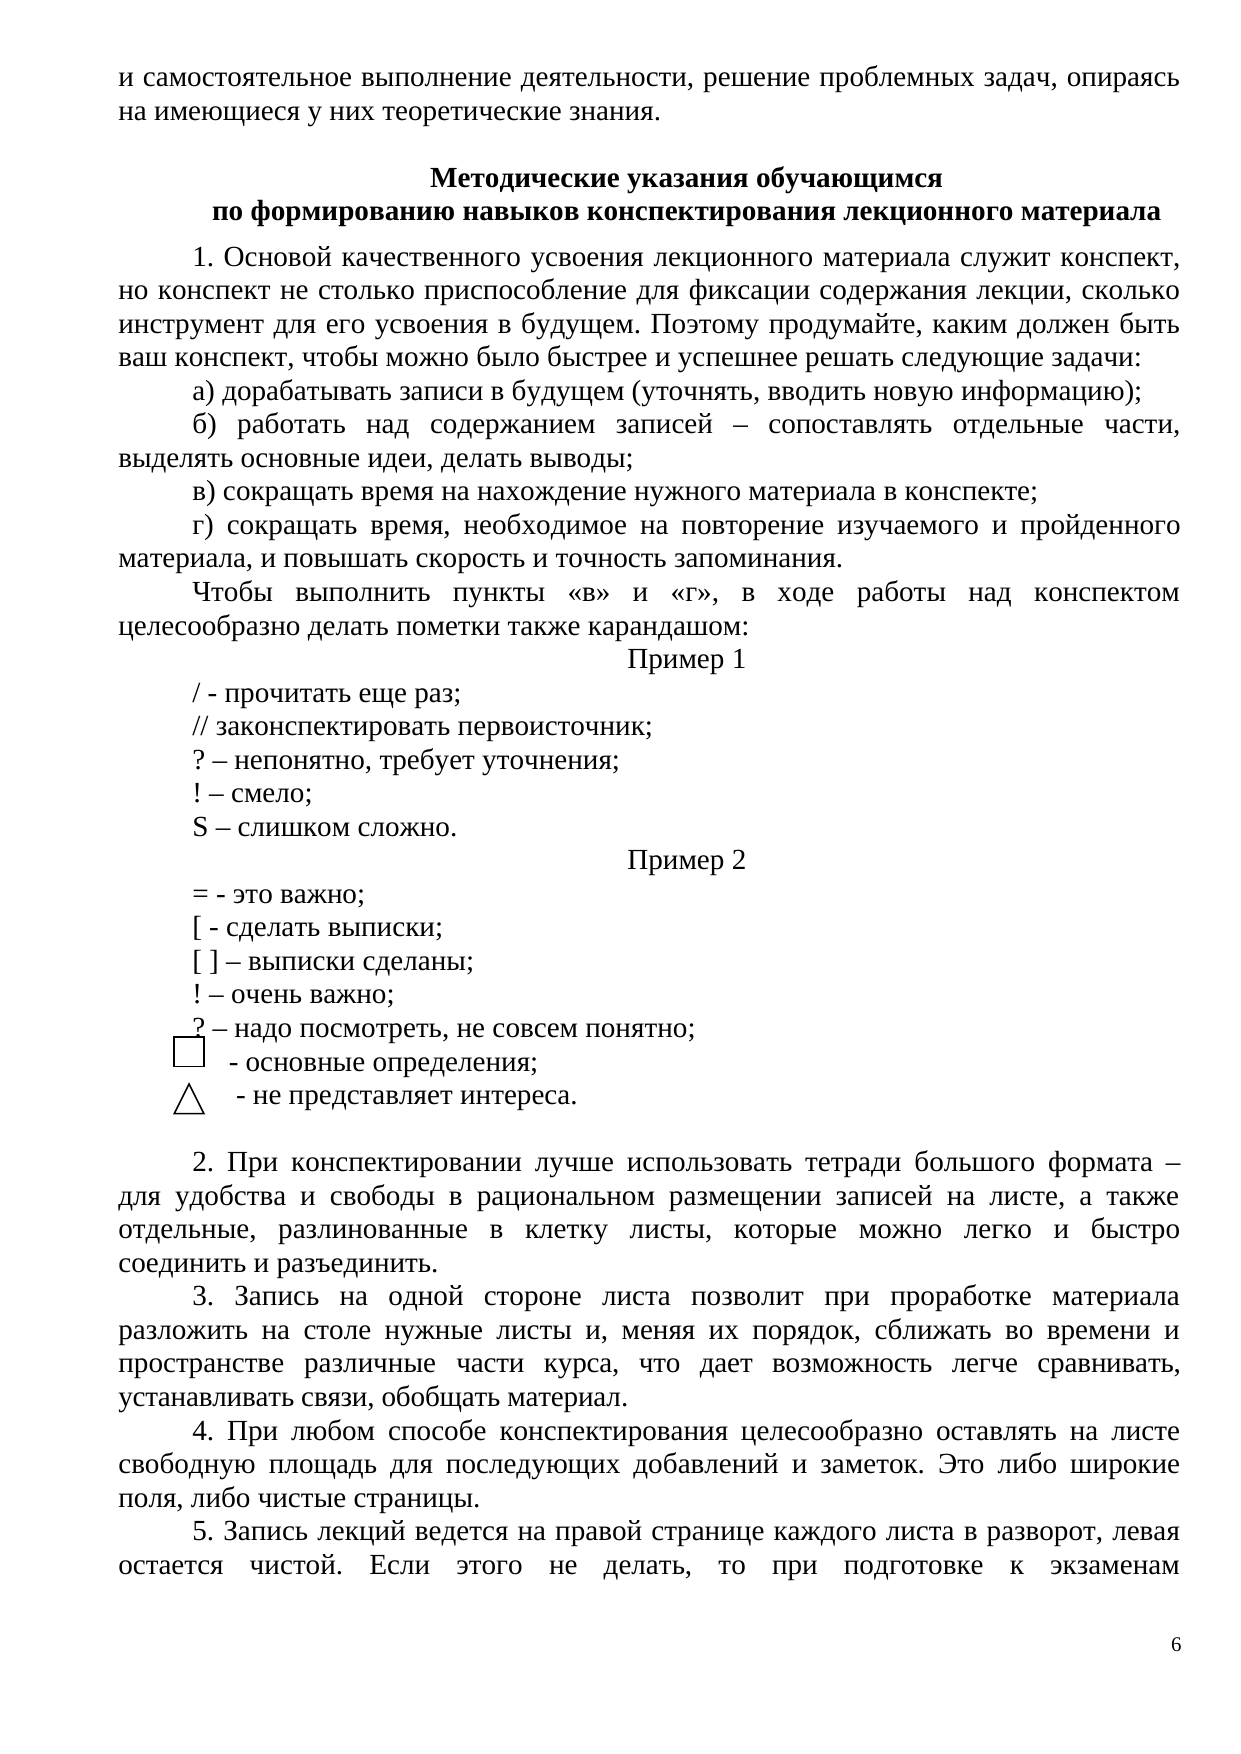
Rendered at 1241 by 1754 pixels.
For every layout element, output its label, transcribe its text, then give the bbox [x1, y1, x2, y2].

text а) дорабатывать записи в будущем (уточнять, вводить новую информацию); [118, 373, 1181, 406]
text 1. Основой качественного усвоения лекционного материала служит конспект, но конспект не столько приспособление для фиксации содержания лекции, сколько инструмент для его усвоения в будущем. Поэтому продумайте, каким должен быть ваш конспект, чтобы можно было быстрее и успешнее решать следующие задачи: [118, 239, 1181, 373]
text 2. При конспектировании лучше использовать тетради большого формата – для удобства и свободы в рациональном размещении записей на листе, а также отдельные, разлинованные в клетку листы, которые можно легко и быстро соединить и разъединить. [118, 1144, 1181, 1278]
text ! – очень важно; [118, 977, 1181, 1010]
text 4. При любом способе конспектирования целесообразно оставлять на листе свободную площадь для последующих добавлений и заметок. Это либо широкие поля, либо чистые страницы. [118, 1413, 1181, 1513]
text [ - сделать выписки; [118, 909, 1181, 943]
text ! – смело; [118, 775, 1181, 809]
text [118, 1513, 1181, 1580]
text 3. Запись на одной стороне листа позволит при проработке материала разложить на столе нужные листы и, меняя их порядок, сближать во времени и пространстве различные части курса, что дает возможность легче сравнивать, устанавливать связи, обобщать материал. [118, 1278, 1181, 1413]
text S – слишком сложно. [118, 809, 1181, 842]
text б) работать над содержанием записей – сопоставлять отдельные части, выделять основные идеи, делать выводы; [118, 406, 1181, 473]
text [ ] – выписки сделаны; [118, 943, 1181, 977]
text Чтобы выполнить пункты «в» и «г», в ходе работы над конспектом целесообразно делать пометки также карандашом: [118, 574, 1181, 641]
text / - прочитать еще раз; [118, 675, 1181, 708]
text ? – надо посмотреть, не совсем понятно; [118, 1010, 1181, 1044]
text - не представляет интереса. [118, 1077, 1181, 1111]
text по формированию навыков конспектирования лекционного материала [118, 193, 1181, 227]
text г) сокращать время, необходимое на повторение изучаемого и пройденного материала, и повышать скорость и точность запоминания. [118, 507, 1181, 574]
text Пример 2 [118, 842, 1181, 876]
text Пример 1 [118, 641, 1181, 675]
text - основные определения; [118, 1044, 1181, 1077]
text // законспектировать первоисточник; [118, 708, 1181, 742]
text Методические указания обучающимся [118, 160, 1181, 193]
text = - это важно; [118, 876, 1181, 909]
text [118, 59, 1181, 126]
text ? – непонятно, требует уточнения; [118, 742, 1181, 775]
text в) сокращать время на нахождение нужного материала в конспекте; [118, 473, 1181, 507]
